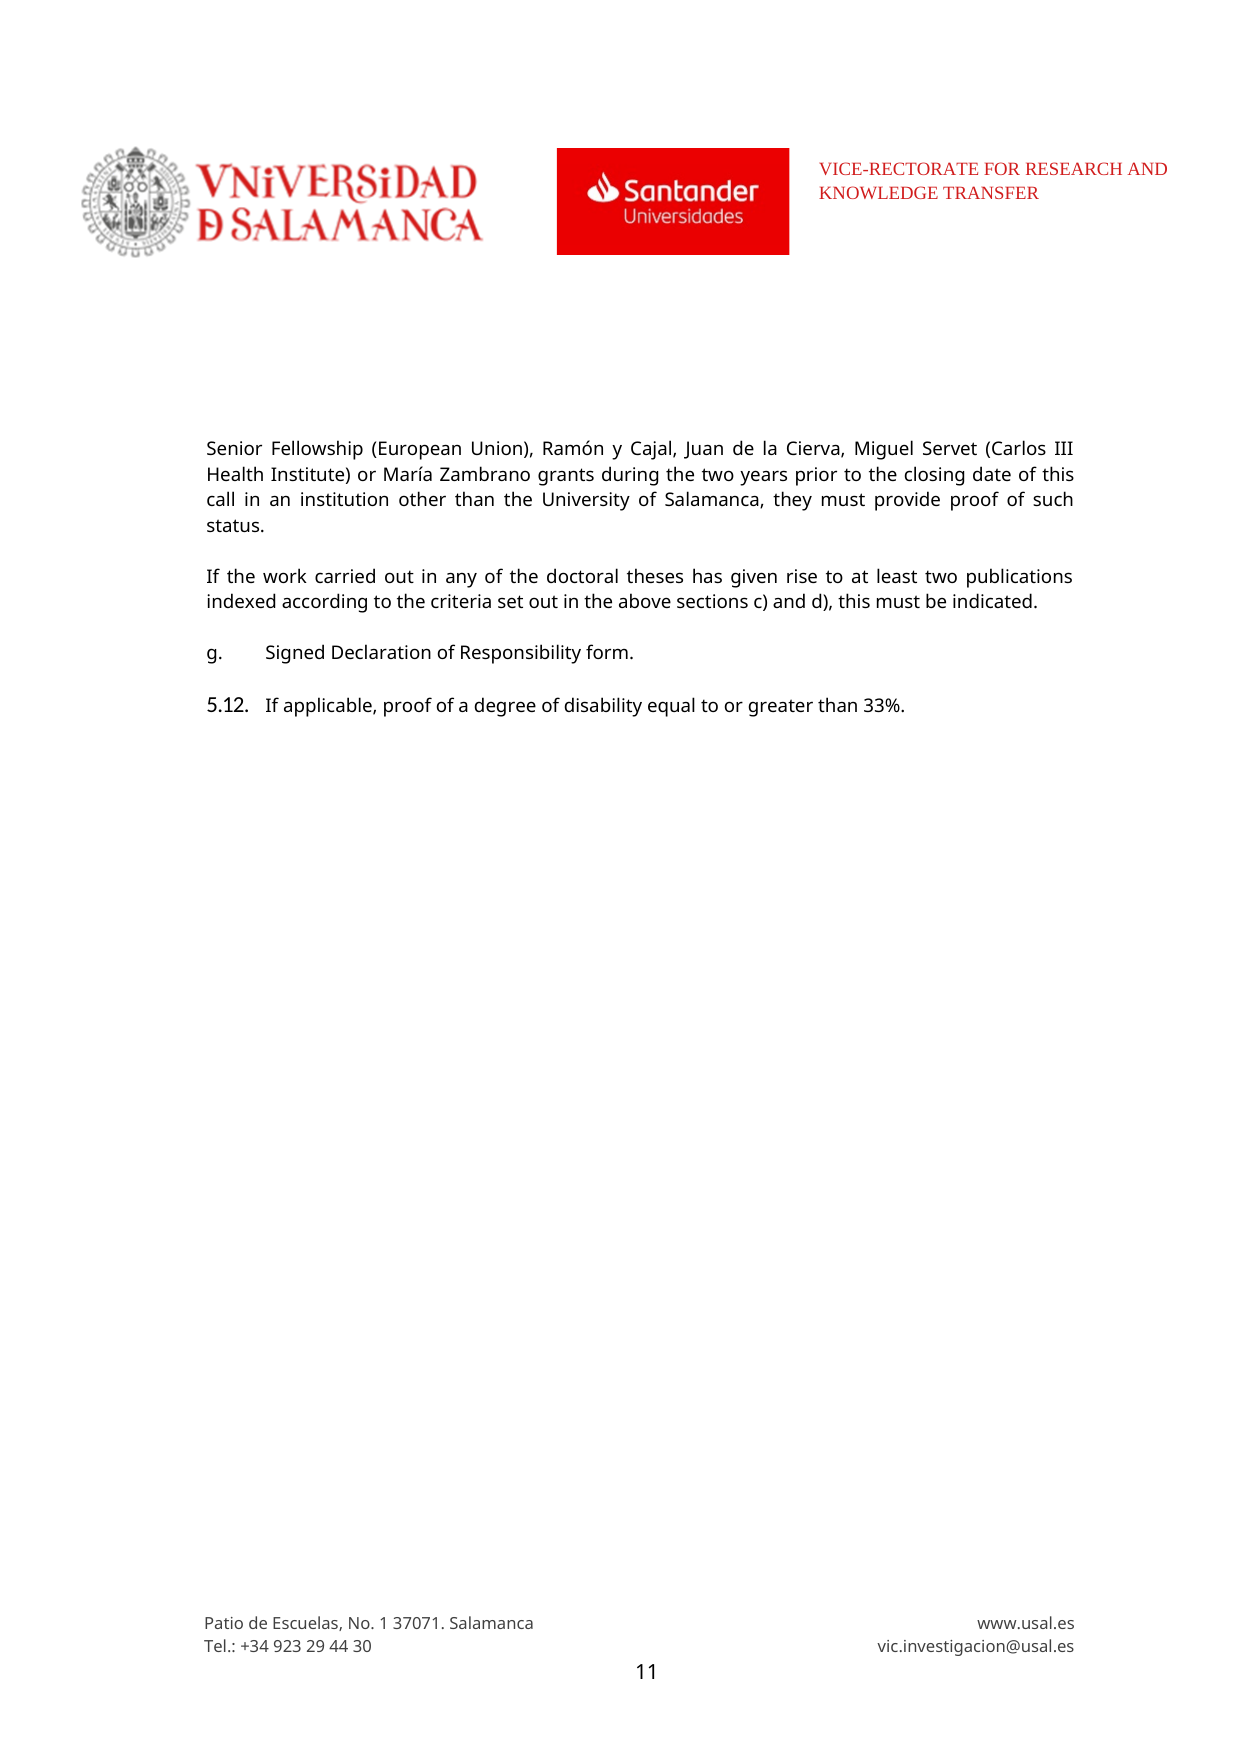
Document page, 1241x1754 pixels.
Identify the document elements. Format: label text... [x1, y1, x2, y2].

list If applicable, proof of a degree of disability equal to or greater than 33%. [206, 691, 1087, 719]
text If the work carried out in any of the doctoral theses has given rise to at least two publications indexed according to the criteria set out in the above sections c) and d), this must be indicated. [206, 563, 1075, 614]
text g. Signed Declaration of Responsibility form. [206, 639, 1087, 665]
picture [556, 148, 790, 255]
picture [80, 139, 488, 264]
